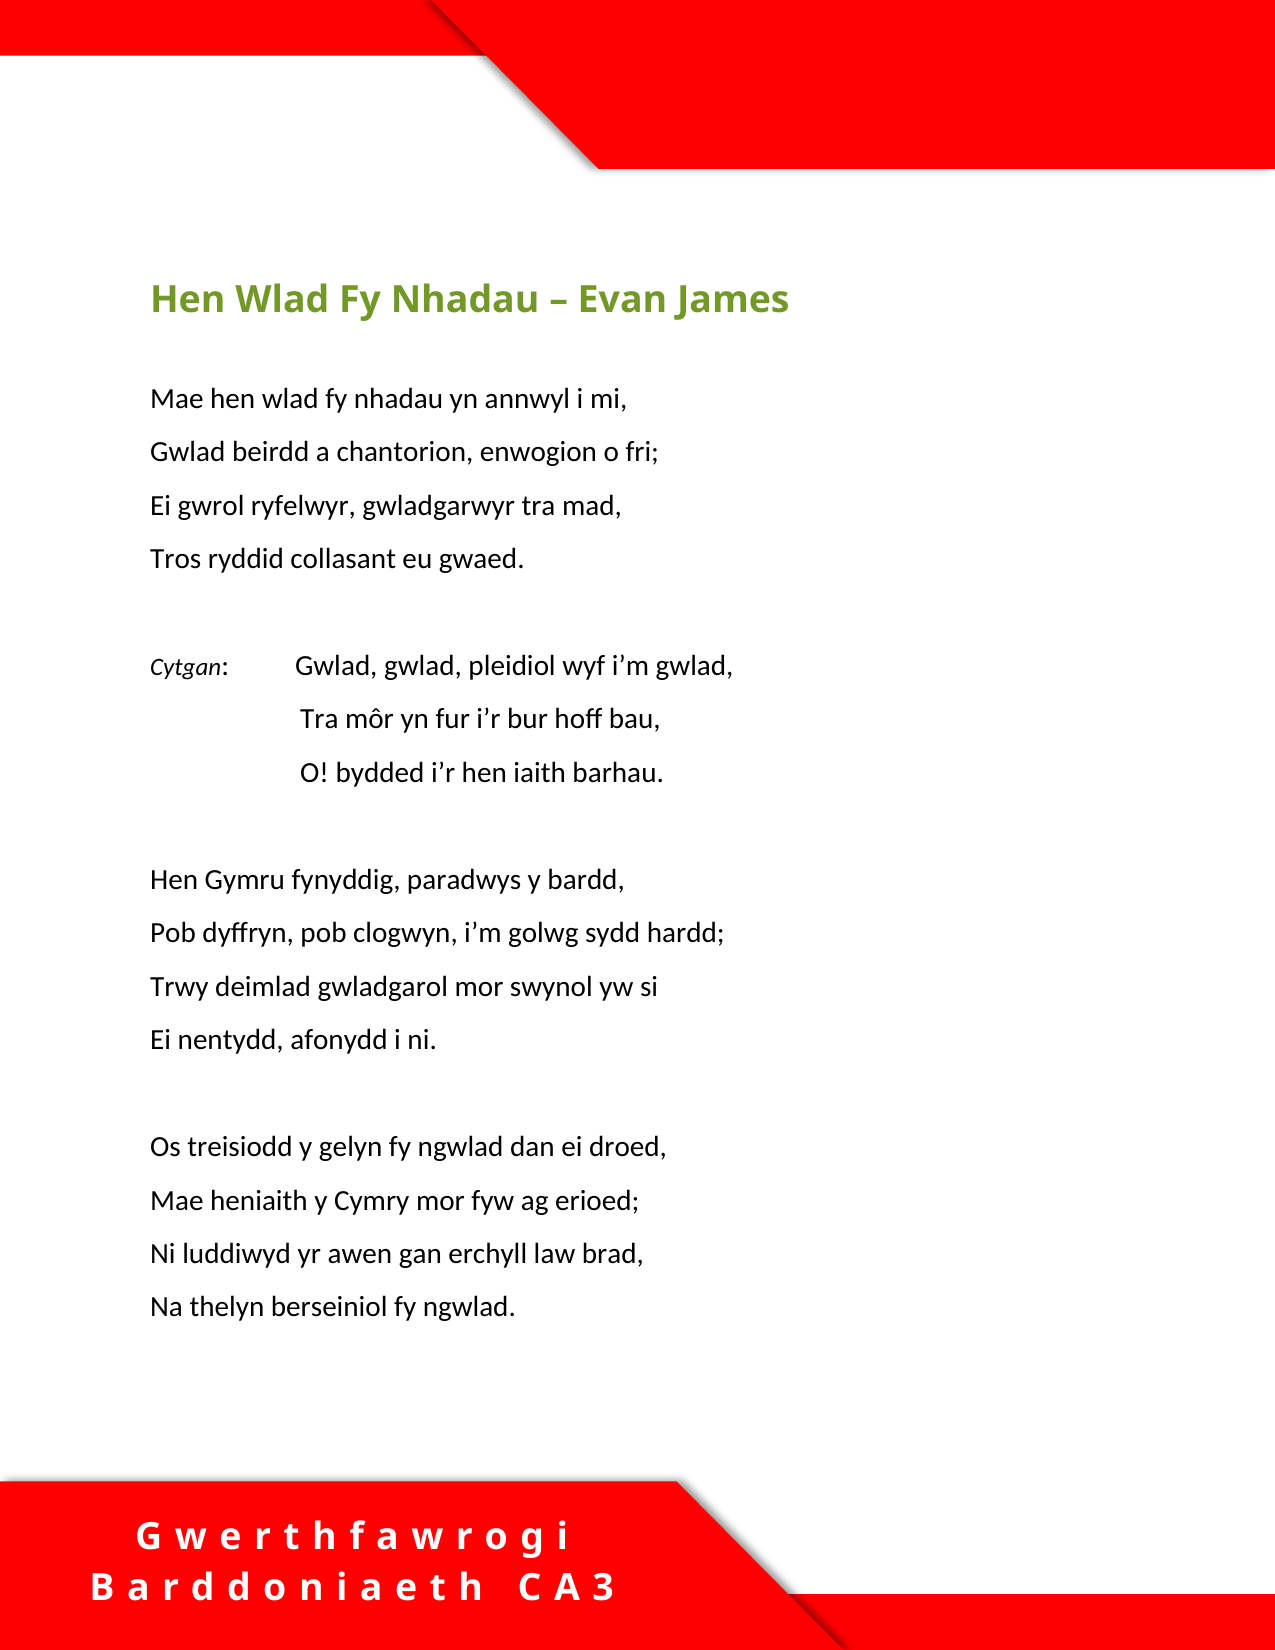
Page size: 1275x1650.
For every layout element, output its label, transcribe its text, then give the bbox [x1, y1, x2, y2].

text Cytgan: Gwlad, gwlad, pleidiol wyf i’m gwlad, [150, 647, 1125, 683]
text Os treisiodd y gelyn fy ngwlad dan ei droed, [150, 1128, 1125, 1164]
text Ni luddiwyd yr awen gan erchyll law brad, [150, 1235, 1125, 1271]
text Mae hen wlad fy nhadau yn annwyl i mi, [150, 380, 1125, 416]
text Hen Gymru fynyddig, paradwys y bardd, [150, 861, 1125, 897]
text Tra môr yn fur i’r bur hoff bau, [150, 701, 1125, 736]
text Pob dyffryn, pob clogwyn, i’m golwg sydd hardd; [150, 914, 1125, 950]
text Na thelyn berseiniol fy ngwlad. [150, 1288, 1125, 1324]
text Gwlad beirdd a chantorion, enwogion o fri; [150, 433, 1125, 469]
text Mae heniaith y Cymry mor fyw ag erioed; [150, 1182, 1125, 1217]
text Trwy deimlad gwladgarol mor swynol yw si [150, 968, 1125, 1003]
text O! bydded i’r hen iaith barhau. [150, 754, 1125, 790]
text Tros ryddid collasant eu gwaed. [150, 540, 1125, 576]
subtitle Hen Wlad Fy Nhadau – Evan James [150, 272, 1125, 323]
text Ei nentydd, afonydd i ni. [150, 1021, 1125, 1057]
text Ei gwrol ryfelwyr, gwladgarwyr tra mad, [150, 487, 1125, 522]
